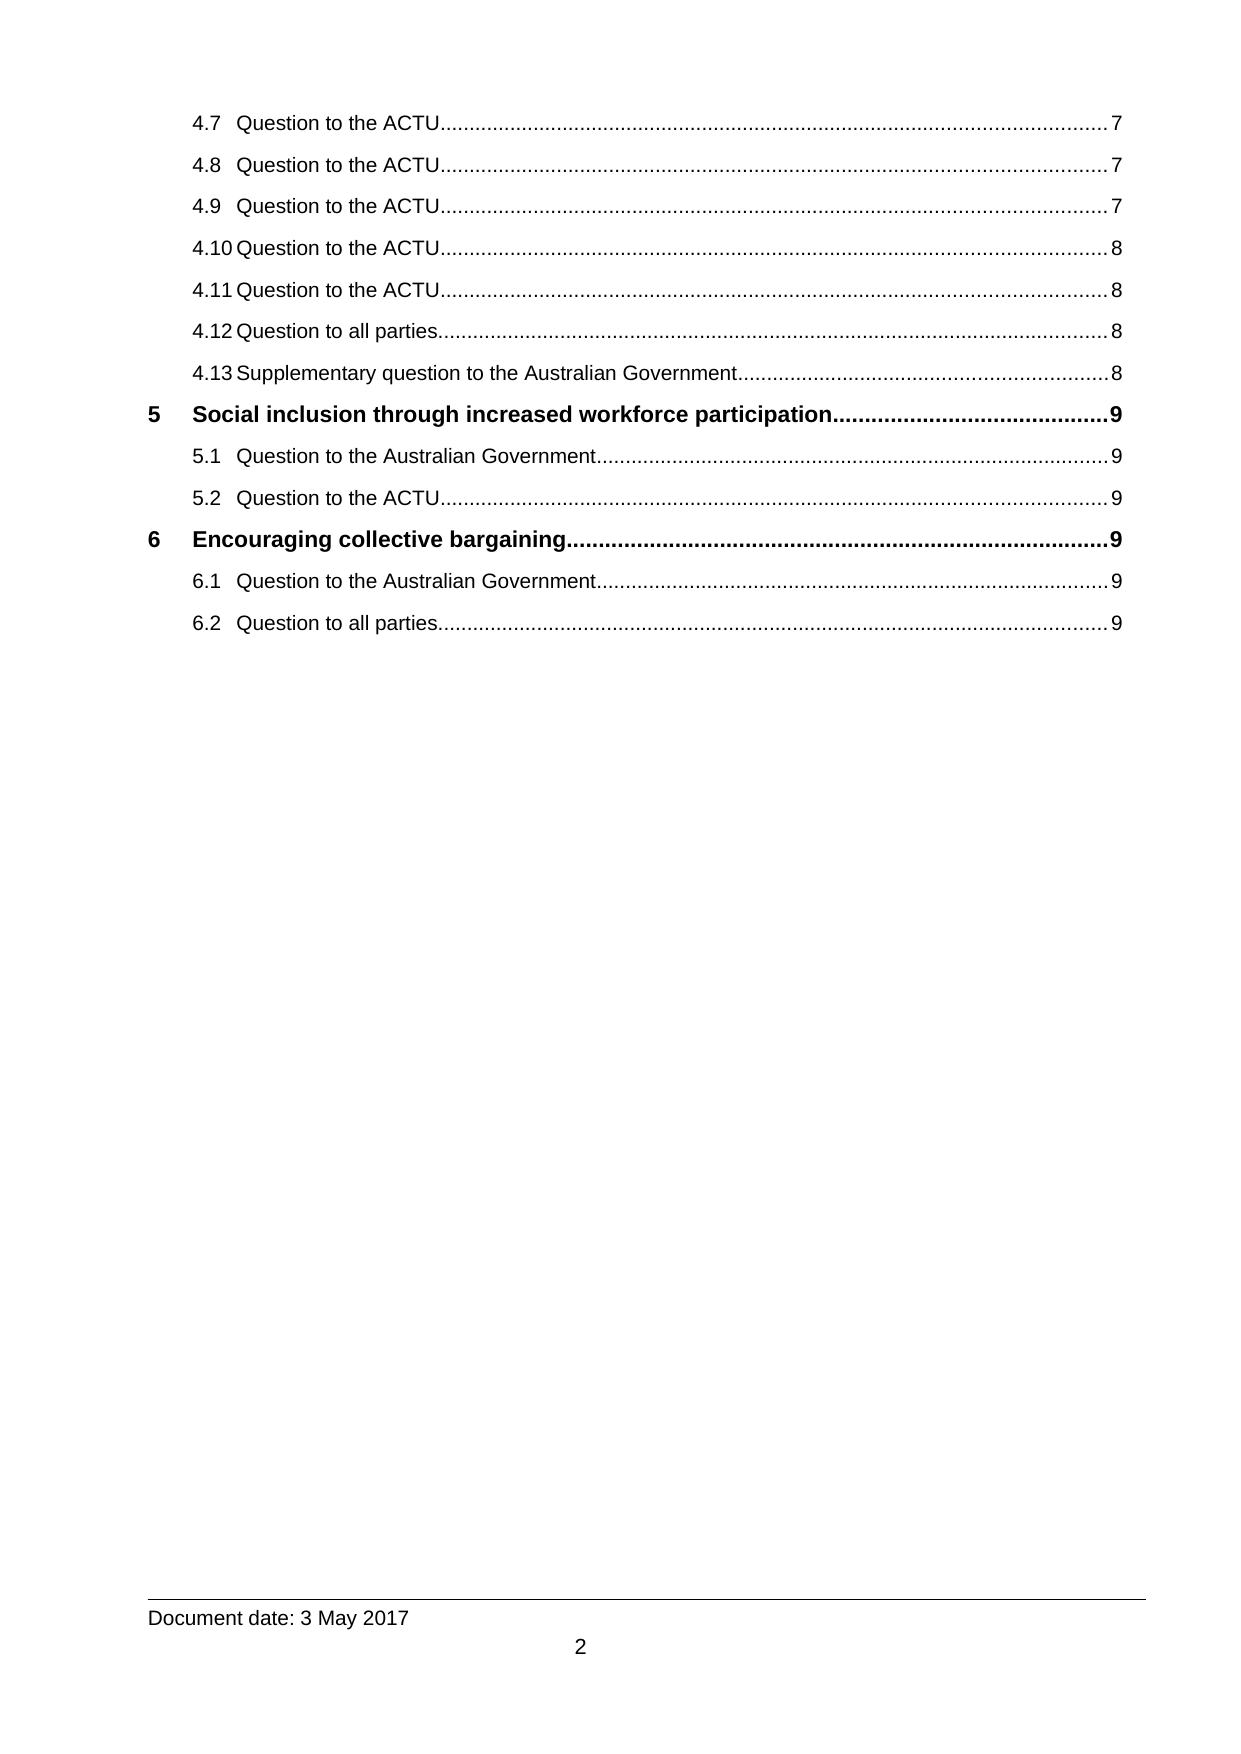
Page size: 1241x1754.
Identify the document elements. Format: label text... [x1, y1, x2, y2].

text 6.1 Question to the Australian Government 9 [192, 566, 1092, 595]
text 6 Encouraging collective bargaining 9 [148, 524, 1092, 553]
text 6.2 Question to all parties 9 [192, 607, 1092, 636]
text 4.10 Question to the ACTU 8 [192, 232, 1092, 261]
text 5 Social inclusion through increased workforce participation 9 [148, 399, 1092, 428]
text 4.12 Question to all parties 8 [192, 316, 1092, 345]
text 4.9 Question to the ACTU 7 [192, 191, 1092, 220]
text 4.7 Question to the ACTU 7 [192, 107, 1092, 136]
text 5.2 Question to the ACTU 9 [192, 482, 1092, 511]
text 4.8 Question to the ACTU 7 [192, 149, 1092, 178]
text 4.13 Supplementary question to the Australian Government 8 [192, 357, 1092, 386]
text 4.11 Question to the ACTU 8 [192, 274, 1092, 303]
text 5.1 Question to the Australian Government 9 [192, 441, 1092, 470]
